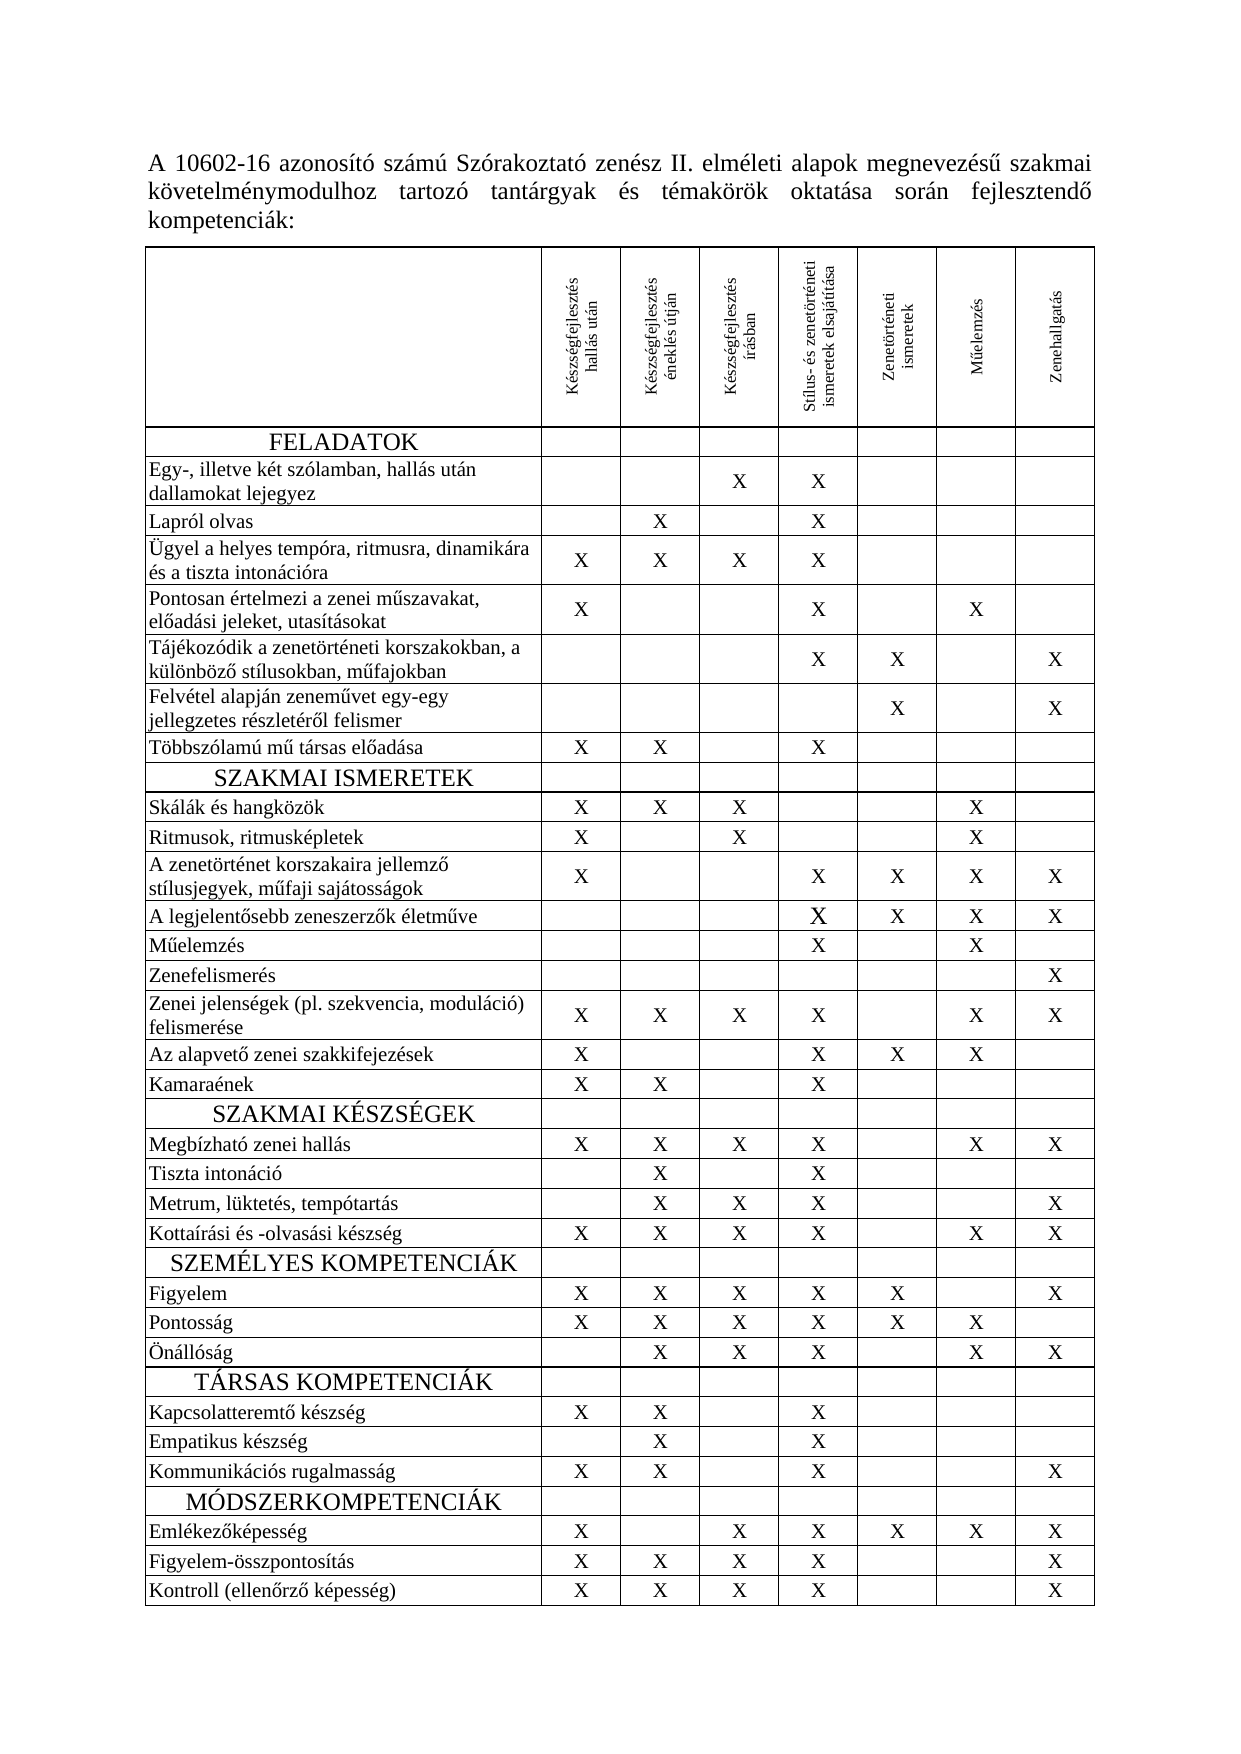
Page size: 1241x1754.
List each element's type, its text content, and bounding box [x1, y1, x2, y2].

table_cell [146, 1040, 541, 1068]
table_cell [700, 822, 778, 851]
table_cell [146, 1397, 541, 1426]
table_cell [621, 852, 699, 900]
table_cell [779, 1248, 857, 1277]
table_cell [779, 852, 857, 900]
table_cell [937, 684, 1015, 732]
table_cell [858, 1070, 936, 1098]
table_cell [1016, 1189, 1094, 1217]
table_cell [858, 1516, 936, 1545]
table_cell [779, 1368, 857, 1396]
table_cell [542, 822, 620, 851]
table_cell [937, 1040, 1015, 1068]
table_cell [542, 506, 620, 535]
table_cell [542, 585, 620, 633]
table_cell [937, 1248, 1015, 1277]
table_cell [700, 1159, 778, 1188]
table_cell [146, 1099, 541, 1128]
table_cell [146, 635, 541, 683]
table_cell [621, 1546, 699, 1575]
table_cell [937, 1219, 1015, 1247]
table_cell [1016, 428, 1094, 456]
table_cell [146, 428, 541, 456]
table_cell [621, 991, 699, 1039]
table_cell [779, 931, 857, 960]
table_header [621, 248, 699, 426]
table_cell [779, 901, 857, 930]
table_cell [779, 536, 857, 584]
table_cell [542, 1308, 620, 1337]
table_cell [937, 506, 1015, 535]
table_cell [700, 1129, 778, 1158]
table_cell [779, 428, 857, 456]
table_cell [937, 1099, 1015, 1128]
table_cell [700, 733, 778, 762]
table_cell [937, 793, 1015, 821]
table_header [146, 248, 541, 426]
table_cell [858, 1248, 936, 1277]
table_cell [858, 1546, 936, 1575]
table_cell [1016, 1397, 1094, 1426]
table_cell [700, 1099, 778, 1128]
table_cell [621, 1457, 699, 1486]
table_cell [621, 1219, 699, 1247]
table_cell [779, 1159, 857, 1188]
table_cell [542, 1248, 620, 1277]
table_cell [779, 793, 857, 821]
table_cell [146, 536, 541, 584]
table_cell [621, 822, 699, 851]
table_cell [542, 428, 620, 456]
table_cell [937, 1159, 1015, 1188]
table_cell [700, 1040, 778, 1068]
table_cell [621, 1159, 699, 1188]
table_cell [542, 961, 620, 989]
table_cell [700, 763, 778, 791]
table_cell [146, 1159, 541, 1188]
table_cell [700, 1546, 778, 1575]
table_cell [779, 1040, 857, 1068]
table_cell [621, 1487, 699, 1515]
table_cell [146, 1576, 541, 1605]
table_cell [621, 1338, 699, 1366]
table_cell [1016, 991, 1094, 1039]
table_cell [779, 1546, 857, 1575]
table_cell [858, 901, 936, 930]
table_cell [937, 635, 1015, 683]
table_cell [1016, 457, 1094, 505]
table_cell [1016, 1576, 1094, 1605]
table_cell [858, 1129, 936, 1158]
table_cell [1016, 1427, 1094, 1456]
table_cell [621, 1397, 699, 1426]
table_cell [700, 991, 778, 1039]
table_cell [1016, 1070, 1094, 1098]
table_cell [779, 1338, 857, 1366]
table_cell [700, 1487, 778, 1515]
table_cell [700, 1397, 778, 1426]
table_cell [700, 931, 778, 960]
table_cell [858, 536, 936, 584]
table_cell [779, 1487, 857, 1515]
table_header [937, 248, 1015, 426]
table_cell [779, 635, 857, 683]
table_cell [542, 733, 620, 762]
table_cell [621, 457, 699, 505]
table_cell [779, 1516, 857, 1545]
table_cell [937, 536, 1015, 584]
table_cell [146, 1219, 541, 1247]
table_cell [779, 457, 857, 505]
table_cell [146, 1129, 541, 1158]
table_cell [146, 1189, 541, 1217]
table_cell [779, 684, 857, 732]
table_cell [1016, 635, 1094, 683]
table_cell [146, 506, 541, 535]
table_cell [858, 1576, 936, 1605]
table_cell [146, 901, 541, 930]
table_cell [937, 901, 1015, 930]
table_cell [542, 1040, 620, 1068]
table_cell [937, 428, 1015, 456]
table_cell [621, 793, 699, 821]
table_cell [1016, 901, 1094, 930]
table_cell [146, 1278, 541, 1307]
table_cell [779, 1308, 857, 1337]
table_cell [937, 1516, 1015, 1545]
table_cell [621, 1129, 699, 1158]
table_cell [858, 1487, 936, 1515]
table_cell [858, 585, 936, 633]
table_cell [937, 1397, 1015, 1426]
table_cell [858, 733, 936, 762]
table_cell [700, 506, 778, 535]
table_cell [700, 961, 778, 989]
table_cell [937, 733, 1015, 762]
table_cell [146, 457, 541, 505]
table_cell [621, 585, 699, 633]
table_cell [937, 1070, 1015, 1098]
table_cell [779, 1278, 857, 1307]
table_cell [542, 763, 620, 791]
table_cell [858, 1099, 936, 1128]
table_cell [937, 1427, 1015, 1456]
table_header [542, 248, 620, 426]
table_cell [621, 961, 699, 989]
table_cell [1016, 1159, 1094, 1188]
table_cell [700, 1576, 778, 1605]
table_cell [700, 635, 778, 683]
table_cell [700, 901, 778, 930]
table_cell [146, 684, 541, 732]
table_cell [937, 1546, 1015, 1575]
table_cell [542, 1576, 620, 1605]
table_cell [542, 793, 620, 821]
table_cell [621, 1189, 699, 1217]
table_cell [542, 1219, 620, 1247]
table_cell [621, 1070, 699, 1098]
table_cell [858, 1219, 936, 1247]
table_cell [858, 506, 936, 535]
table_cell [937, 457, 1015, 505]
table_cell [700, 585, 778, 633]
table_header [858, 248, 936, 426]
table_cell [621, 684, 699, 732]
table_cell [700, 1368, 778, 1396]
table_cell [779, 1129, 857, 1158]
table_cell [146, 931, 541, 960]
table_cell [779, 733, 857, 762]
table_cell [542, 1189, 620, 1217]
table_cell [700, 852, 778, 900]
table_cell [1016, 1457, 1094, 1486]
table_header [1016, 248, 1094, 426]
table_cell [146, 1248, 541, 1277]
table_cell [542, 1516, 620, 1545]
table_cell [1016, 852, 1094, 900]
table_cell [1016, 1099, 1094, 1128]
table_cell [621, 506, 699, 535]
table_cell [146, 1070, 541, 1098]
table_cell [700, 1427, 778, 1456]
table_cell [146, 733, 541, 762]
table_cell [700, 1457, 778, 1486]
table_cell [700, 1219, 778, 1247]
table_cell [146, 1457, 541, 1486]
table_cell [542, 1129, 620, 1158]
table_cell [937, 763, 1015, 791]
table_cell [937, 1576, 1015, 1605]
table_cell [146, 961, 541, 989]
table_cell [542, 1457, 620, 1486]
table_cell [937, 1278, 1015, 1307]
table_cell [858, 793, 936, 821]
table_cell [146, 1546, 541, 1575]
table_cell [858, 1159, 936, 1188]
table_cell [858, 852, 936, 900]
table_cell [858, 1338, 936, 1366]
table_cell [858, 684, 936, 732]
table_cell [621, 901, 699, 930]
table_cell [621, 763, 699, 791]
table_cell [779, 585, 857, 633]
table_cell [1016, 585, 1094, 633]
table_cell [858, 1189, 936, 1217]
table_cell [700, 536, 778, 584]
text A 10602-16 azonosító számú Szórakoztató zenész II. elméleti alapok megnevezésű szakmai követelménymodulhoz tartozó tantárgyak és témakörök oktatása során fejlesztendő kompetenciák: [148, 148, 1093, 234]
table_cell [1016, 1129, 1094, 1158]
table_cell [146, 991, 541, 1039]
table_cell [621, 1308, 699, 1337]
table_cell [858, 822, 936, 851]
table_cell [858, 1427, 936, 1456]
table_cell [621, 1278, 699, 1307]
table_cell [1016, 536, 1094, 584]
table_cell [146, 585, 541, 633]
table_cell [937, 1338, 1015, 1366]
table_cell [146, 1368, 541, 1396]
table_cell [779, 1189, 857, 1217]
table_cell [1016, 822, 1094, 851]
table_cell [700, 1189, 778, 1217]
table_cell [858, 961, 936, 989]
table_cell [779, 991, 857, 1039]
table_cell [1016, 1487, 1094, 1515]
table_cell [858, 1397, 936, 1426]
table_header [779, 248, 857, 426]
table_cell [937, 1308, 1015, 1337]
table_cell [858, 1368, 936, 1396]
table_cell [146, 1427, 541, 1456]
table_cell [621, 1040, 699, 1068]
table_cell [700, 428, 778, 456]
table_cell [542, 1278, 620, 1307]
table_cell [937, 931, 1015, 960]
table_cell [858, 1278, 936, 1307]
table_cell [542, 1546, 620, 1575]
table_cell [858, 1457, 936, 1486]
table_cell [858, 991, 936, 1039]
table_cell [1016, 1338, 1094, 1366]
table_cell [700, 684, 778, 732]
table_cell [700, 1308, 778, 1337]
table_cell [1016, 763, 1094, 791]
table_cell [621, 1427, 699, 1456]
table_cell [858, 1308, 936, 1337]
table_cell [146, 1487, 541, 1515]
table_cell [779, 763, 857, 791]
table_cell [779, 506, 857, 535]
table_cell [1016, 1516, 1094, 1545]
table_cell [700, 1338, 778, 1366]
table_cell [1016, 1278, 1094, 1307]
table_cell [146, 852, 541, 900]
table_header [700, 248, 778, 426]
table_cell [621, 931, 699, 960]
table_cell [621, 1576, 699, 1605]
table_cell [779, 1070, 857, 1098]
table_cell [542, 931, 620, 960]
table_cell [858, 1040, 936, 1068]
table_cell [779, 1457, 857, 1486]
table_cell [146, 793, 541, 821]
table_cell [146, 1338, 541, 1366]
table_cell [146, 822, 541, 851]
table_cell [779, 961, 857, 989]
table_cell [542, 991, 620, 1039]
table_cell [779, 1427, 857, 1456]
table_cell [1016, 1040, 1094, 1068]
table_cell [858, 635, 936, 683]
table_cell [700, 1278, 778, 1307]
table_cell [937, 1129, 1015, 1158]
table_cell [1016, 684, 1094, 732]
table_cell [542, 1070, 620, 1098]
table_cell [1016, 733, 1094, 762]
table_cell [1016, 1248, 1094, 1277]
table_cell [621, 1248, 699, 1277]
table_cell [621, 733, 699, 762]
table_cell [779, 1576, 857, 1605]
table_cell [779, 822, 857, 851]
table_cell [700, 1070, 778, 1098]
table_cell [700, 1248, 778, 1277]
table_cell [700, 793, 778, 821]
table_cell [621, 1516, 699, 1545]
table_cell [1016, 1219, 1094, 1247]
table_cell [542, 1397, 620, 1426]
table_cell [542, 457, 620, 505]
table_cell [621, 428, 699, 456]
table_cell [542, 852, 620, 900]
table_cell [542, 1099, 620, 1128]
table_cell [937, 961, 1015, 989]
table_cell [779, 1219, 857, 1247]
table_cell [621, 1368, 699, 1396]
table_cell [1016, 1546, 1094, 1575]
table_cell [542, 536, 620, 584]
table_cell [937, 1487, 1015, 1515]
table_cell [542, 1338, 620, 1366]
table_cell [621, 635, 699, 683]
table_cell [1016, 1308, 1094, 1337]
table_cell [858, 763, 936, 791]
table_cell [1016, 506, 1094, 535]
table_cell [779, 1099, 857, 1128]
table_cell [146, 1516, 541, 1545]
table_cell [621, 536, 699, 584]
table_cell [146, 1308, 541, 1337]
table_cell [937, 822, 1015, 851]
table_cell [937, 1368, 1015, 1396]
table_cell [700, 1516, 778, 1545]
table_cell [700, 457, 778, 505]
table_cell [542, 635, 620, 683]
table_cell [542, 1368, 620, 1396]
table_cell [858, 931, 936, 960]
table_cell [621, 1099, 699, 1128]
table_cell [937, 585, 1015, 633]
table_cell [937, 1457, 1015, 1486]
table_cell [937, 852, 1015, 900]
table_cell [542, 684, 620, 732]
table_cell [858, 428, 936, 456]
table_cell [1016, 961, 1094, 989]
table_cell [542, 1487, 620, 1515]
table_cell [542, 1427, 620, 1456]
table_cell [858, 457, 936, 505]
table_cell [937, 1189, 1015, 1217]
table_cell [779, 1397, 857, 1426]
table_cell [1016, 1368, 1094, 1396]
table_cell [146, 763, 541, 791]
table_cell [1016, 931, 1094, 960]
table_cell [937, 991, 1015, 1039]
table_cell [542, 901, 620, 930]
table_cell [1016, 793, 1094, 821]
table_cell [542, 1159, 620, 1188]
